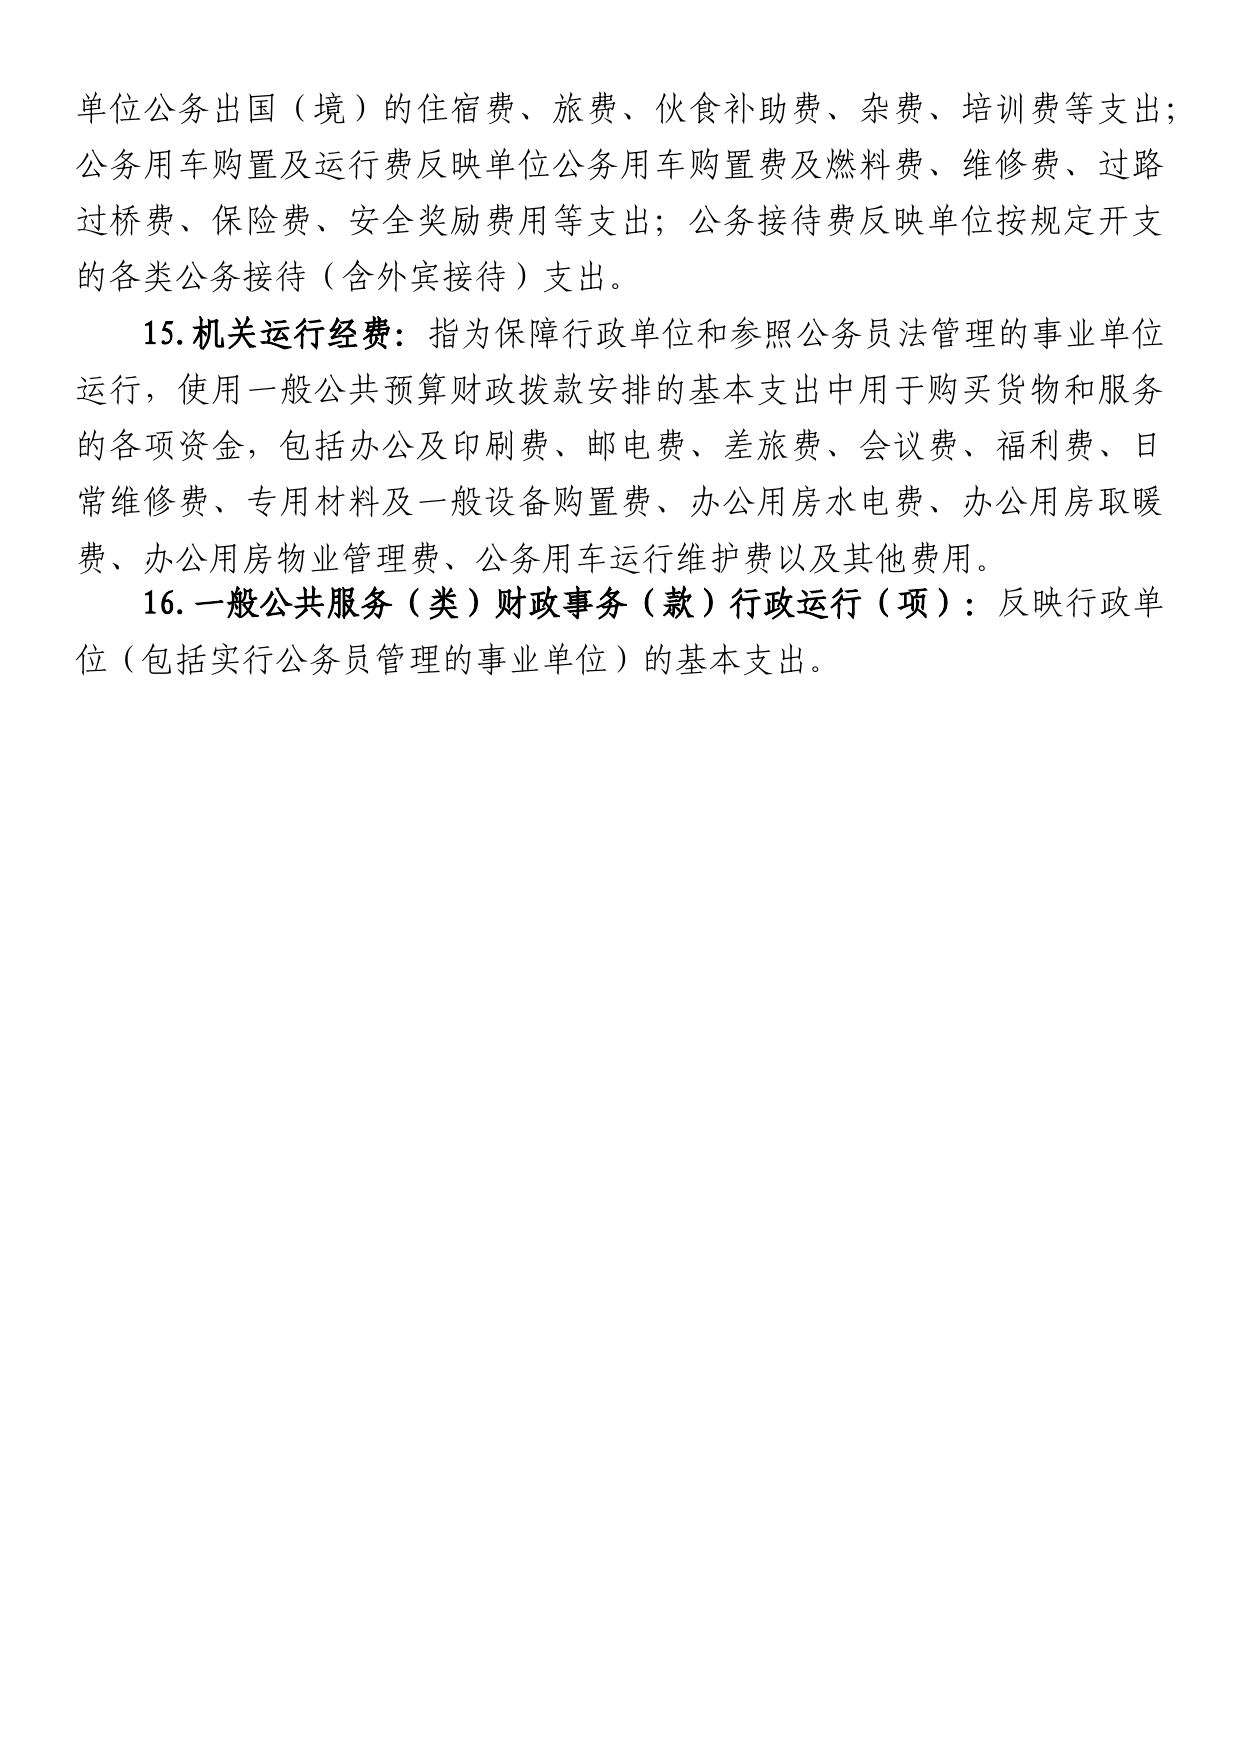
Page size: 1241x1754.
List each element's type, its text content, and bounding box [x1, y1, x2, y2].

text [75, 75, 1165, 300]
text 16.一般公共服务（类）财政事务（款）行政运行（项）：反映行政单位（包括实行公务员管理的事业单位）的基本支出。 [75, 581, 1165, 676]
text 15.机关运行经费：指为保障行政单位和参照公务员法管理的事业单位运行，使用一般公共预算财政拨款安排的基本支出中用于购买货物和服务的各项资金，包括办公及印刷费、邮电费、差旅费、会议费、福利费、日常维修费、专用材料及一般设备购置费、办公用房水电费、办公用房取暖费、办公用房物业管理费、公务用车运行维护费以及其他费用。 [75, 300, 1165, 581]
